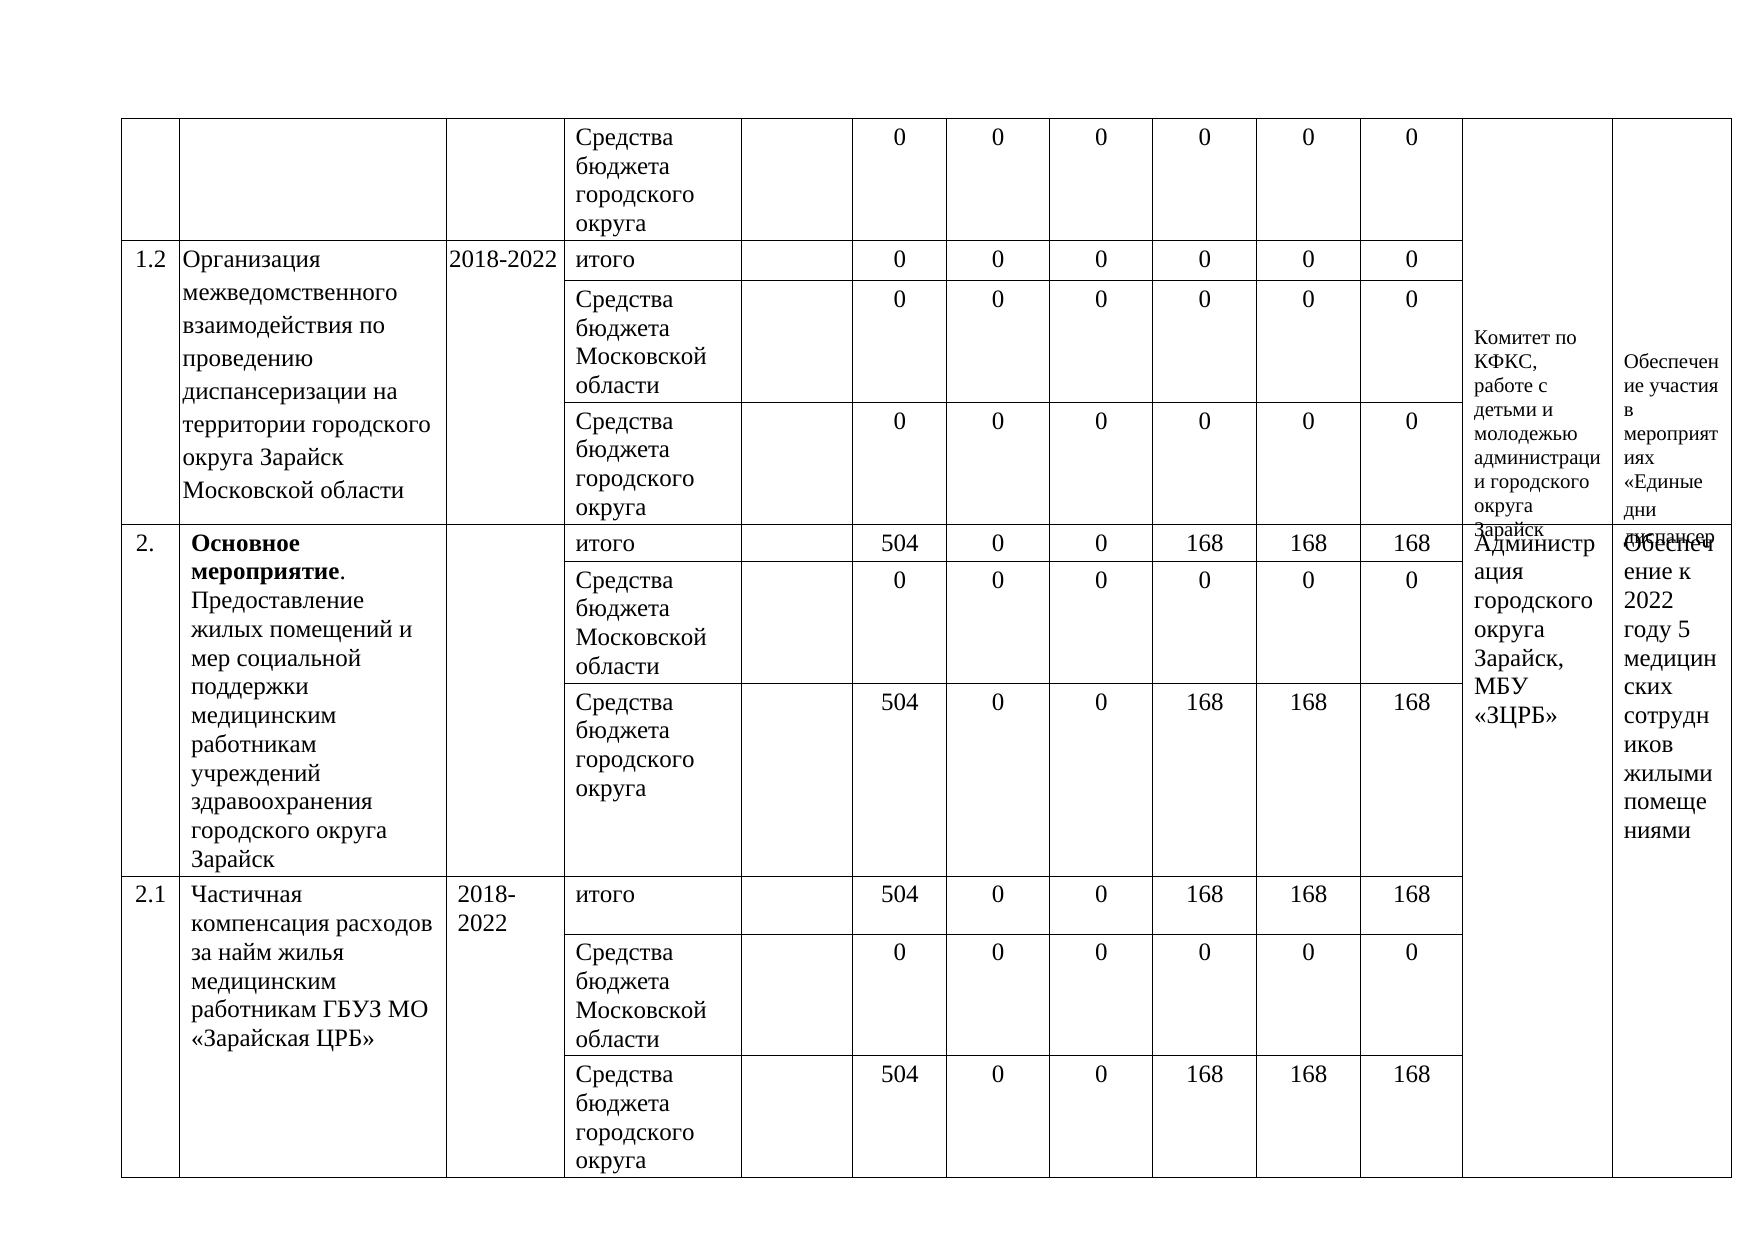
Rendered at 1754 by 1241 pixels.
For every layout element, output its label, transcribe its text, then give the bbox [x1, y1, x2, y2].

table_cell [447, 525, 564, 876]
table_cell Средства бюджета Московской области [565, 935, 741, 1055]
table_cell 0 [1361, 119, 1462, 240]
table_cell 168 [1361, 684, 1462, 876]
table_cell 0 [1153, 935, 1256, 1055]
table_cell 0 [1361, 935, 1462, 1055]
table_cell [742, 562, 852, 683]
table_cell 1.2 [122, 241, 179, 524]
table_cell 0 [1050, 684, 1152, 876]
table_cell 0 [1050, 119, 1152, 240]
table_cell 0 [853, 562, 946, 683]
table_cell 0 [853, 281, 946, 402]
table_cell [742, 1056, 852, 1177]
table_cell итого [565, 241, 741, 280]
table_cell Средства бюджета городского округа [565, 1056, 741, 1177]
table_cell 0 [1050, 562, 1152, 683]
table_cell [742, 877, 852, 933]
table_cell 168 [1361, 525, 1462, 561]
table_cell 2018-2022 [447, 877, 564, 1177]
table_cell 0 [947, 281, 1049, 402]
table_cell 0 [947, 403, 1049, 524]
table_cell 0 [1257, 935, 1360, 1055]
table_cell 0 [853, 241, 946, 280]
table_cell 0 [1050, 281, 1152, 402]
table_cell Средства бюджета городского округа [565, 403, 741, 524]
table_cell итого [565, 525, 741, 561]
table_cell 168 [1361, 1056, 1462, 1177]
table_cell 0 [1361, 241, 1462, 280]
table_cell 504 [853, 525, 946, 561]
table_cell 0 [947, 935, 1049, 1055]
table_cell 168 [1153, 525, 1256, 561]
table_cell 0 [1153, 281, 1256, 402]
table_cell 0 [853, 119, 946, 240]
table_cell Средства бюджета Московской области [565, 562, 741, 683]
table_cell 168 [1257, 525, 1360, 561]
table_cell 0 [1153, 119, 1256, 240]
table_cell 0 [1361, 403, 1462, 524]
table_cell Обеспечение к 2022 году 5 медицинских сотрудников жилыми помещениями [1613, 525, 1731, 1177]
table_cell 0 [1050, 877, 1152, 933]
table_cell 504 [853, 877, 946, 933]
table_cell Основное мероприятие. Предоставление жилых помещений и мер социальной поддержки медицинским работникам учреждений здравоохранения городского округа Зарайск [180, 525, 446, 876]
table_cell 168 [1153, 1056, 1256, 1177]
table_cell 0 [1257, 241, 1360, 280]
table_cell 2018-2022 [447, 241, 564, 524]
table_cell 0 [1257, 119, 1360, 240]
table_cell 0 [947, 684, 1049, 876]
table_cell итого [565, 877, 741, 933]
table_cell 0 [947, 1056, 1049, 1177]
table_cell 0 [947, 877, 1049, 933]
table_cell 168 [1257, 1056, 1360, 1177]
table_cell [742, 525, 852, 561]
table_cell 0 [1361, 562, 1462, 683]
table_cell 168 [1257, 877, 1360, 933]
table_cell 0 [1361, 281, 1462, 402]
table_cell Частичная компенсация расходов за найм жилья медицинским работникам ГБУЗ МО «Зарайская ЦРБ» [180, 877, 446, 1177]
table_cell 0 [853, 935, 946, 1055]
table_cell 0 [1050, 525, 1152, 561]
table_cell 2. [122, 525, 179, 876]
table_cell 0 [853, 403, 946, 524]
table_cell 0 [947, 562, 1049, 683]
table_cell 0 [1050, 1056, 1152, 1177]
table_cell Администрация городского округа Зарайск, МБУ «ЗЦРБ» [1463, 525, 1612, 1177]
table_cell 0 [1153, 562, 1256, 683]
table_cell 168 [1153, 684, 1256, 876]
table_cell Средства бюджета городского округа [565, 119, 741, 240]
table_cell 0 [1050, 241, 1152, 280]
table_cell 168 [1361, 877, 1462, 933]
table_cell 0 [947, 525, 1049, 561]
table_cell 0 [1153, 403, 1256, 524]
table_cell 0 [1050, 403, 1152, 524]
table_cell Средства бюджета Московской области [565, 281, 741, 402]
table_cell 2.1 [122, 877, 179, 1177]
table_cell 0 [947, 241, 1049, 280]
table_cell Организация межведомственного взаимодействия по проведению диспансеризации на территории городского округа Зарайск Московской области [180, 241, 446, 524]
table_cell 0 [1257, 403, 1360, 524]
table_cell [742, 684, 852, 876]
table_cell 0 [947, 119, 1049, 240]
table_cell [742, 403, 852, 524]
table_cell 0 [1257, 281, 1360, 402]
table_cell 504 [853, 684, 946, 876]
table_cell [742, 281, 852, 402]
table_cell [742, 241, 852, 280]
table_cell 504 [853, 1056, 946, 1177]
table_cell 168 [1257, 684, 1360, 876]
table_cell 0 [1153, 241, 1256, 280]
table_cell 0 [1257, 562, 1360, 683]
table_cell 0 [1050, 935, 1152, 1055]
table_cell [742, 935, 852, 1055]
table_cell [742, 119, 852, 240]
table_cell 168 [1153, 877, 1256, 933]
table_cell Средства бюджета городского округа [565, 684, 741, 876]
